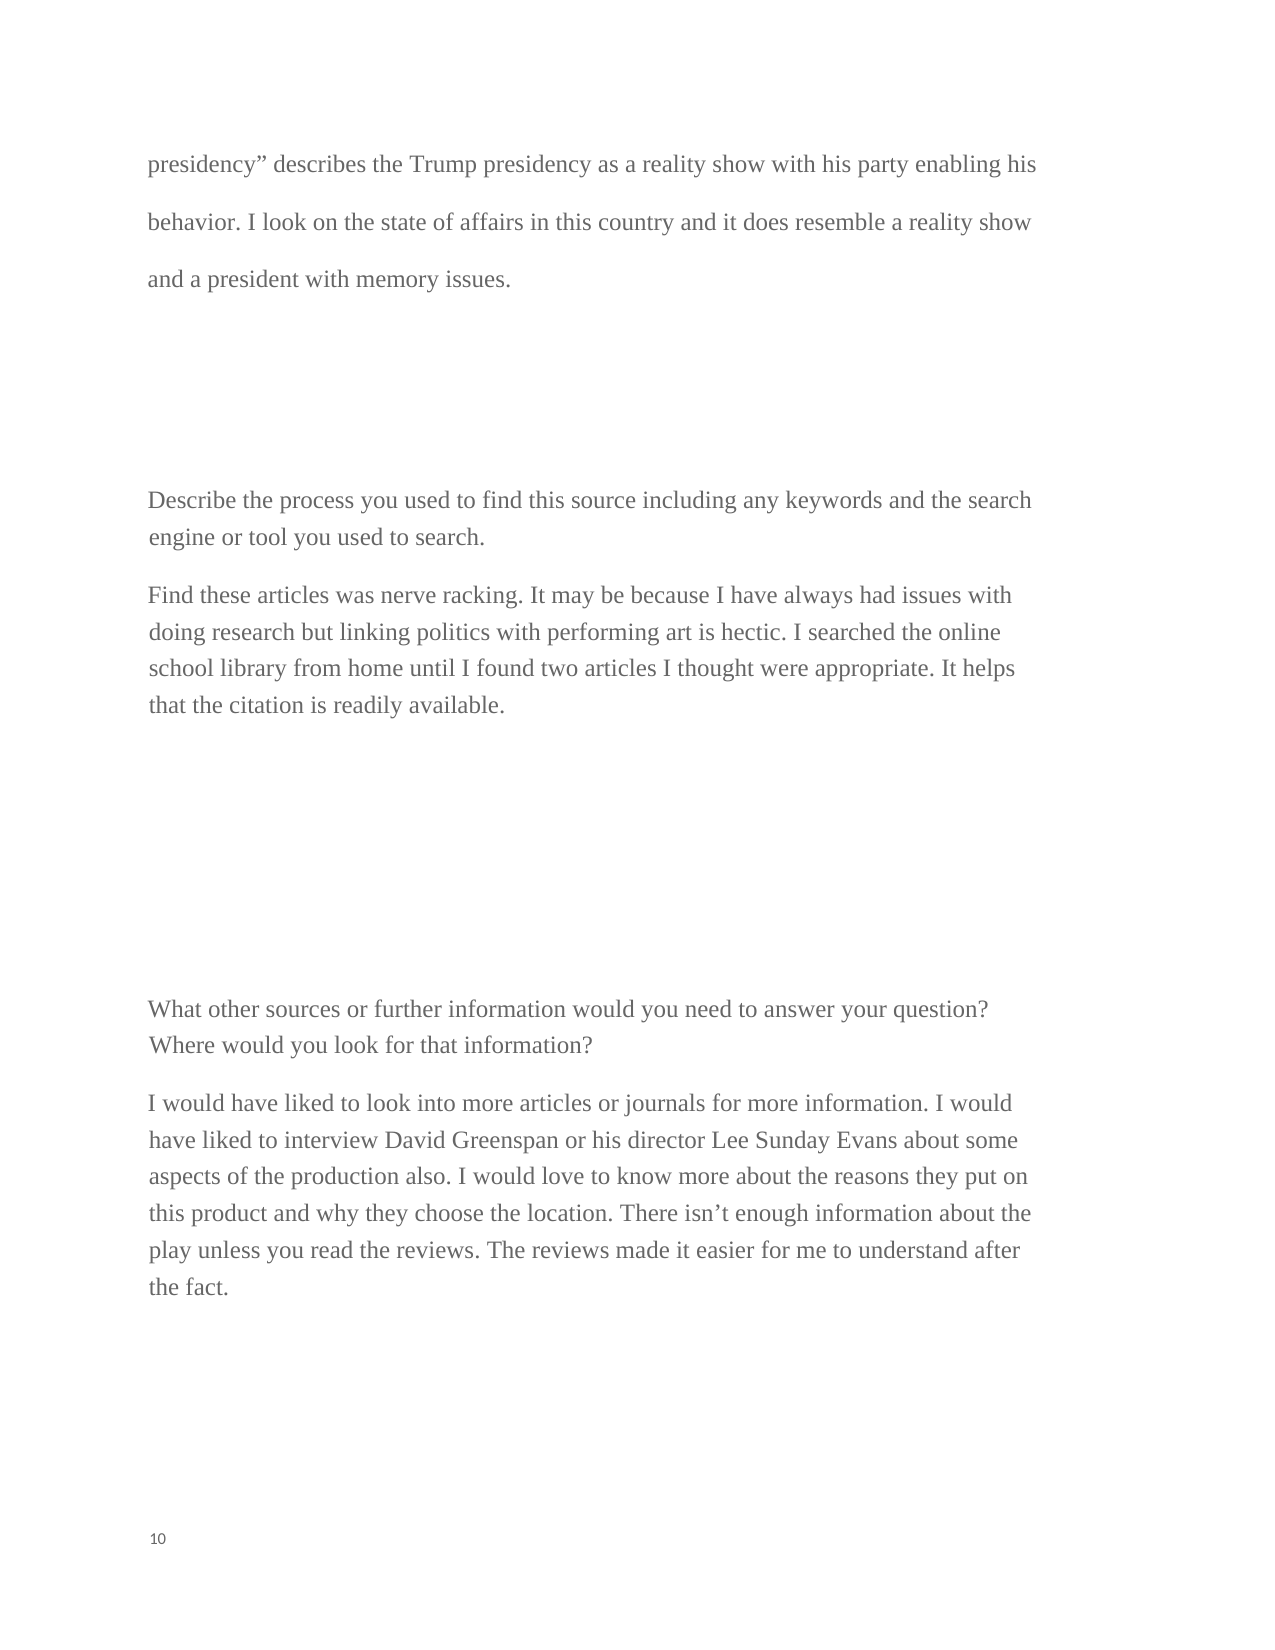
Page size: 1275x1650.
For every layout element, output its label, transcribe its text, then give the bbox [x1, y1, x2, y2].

text I would have liked to look into more articles or journals for more information. I would have liked to interview David Greenspan or his director Lee Sunday Evans about some aspects of the production also. I would love to know more about the reasons they put on this product and why they choose the location. There isn’t enough information about the play unless you read the reviews. The reviews made it easier for me to understand after the fact. [147, 1088, 1043, 1301]
text What other sources or further information would you need to answer your question? Where would you look for that information? [147, 994, 1043, 1059]
text Describe the process you used to find this source including any keywords and the search engine or tool you used to search. [147, 486, 1043, 551]
text Find these articles was nerve racking. It may be because I have always had issues with doing research but linking politics with performing art is hectic. I searched the online school library from home until I found two articles I thought were appropriate. It helps that the citation is readily available. [147, 580, 1043, 719]
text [147, 149, 1043, 293]
